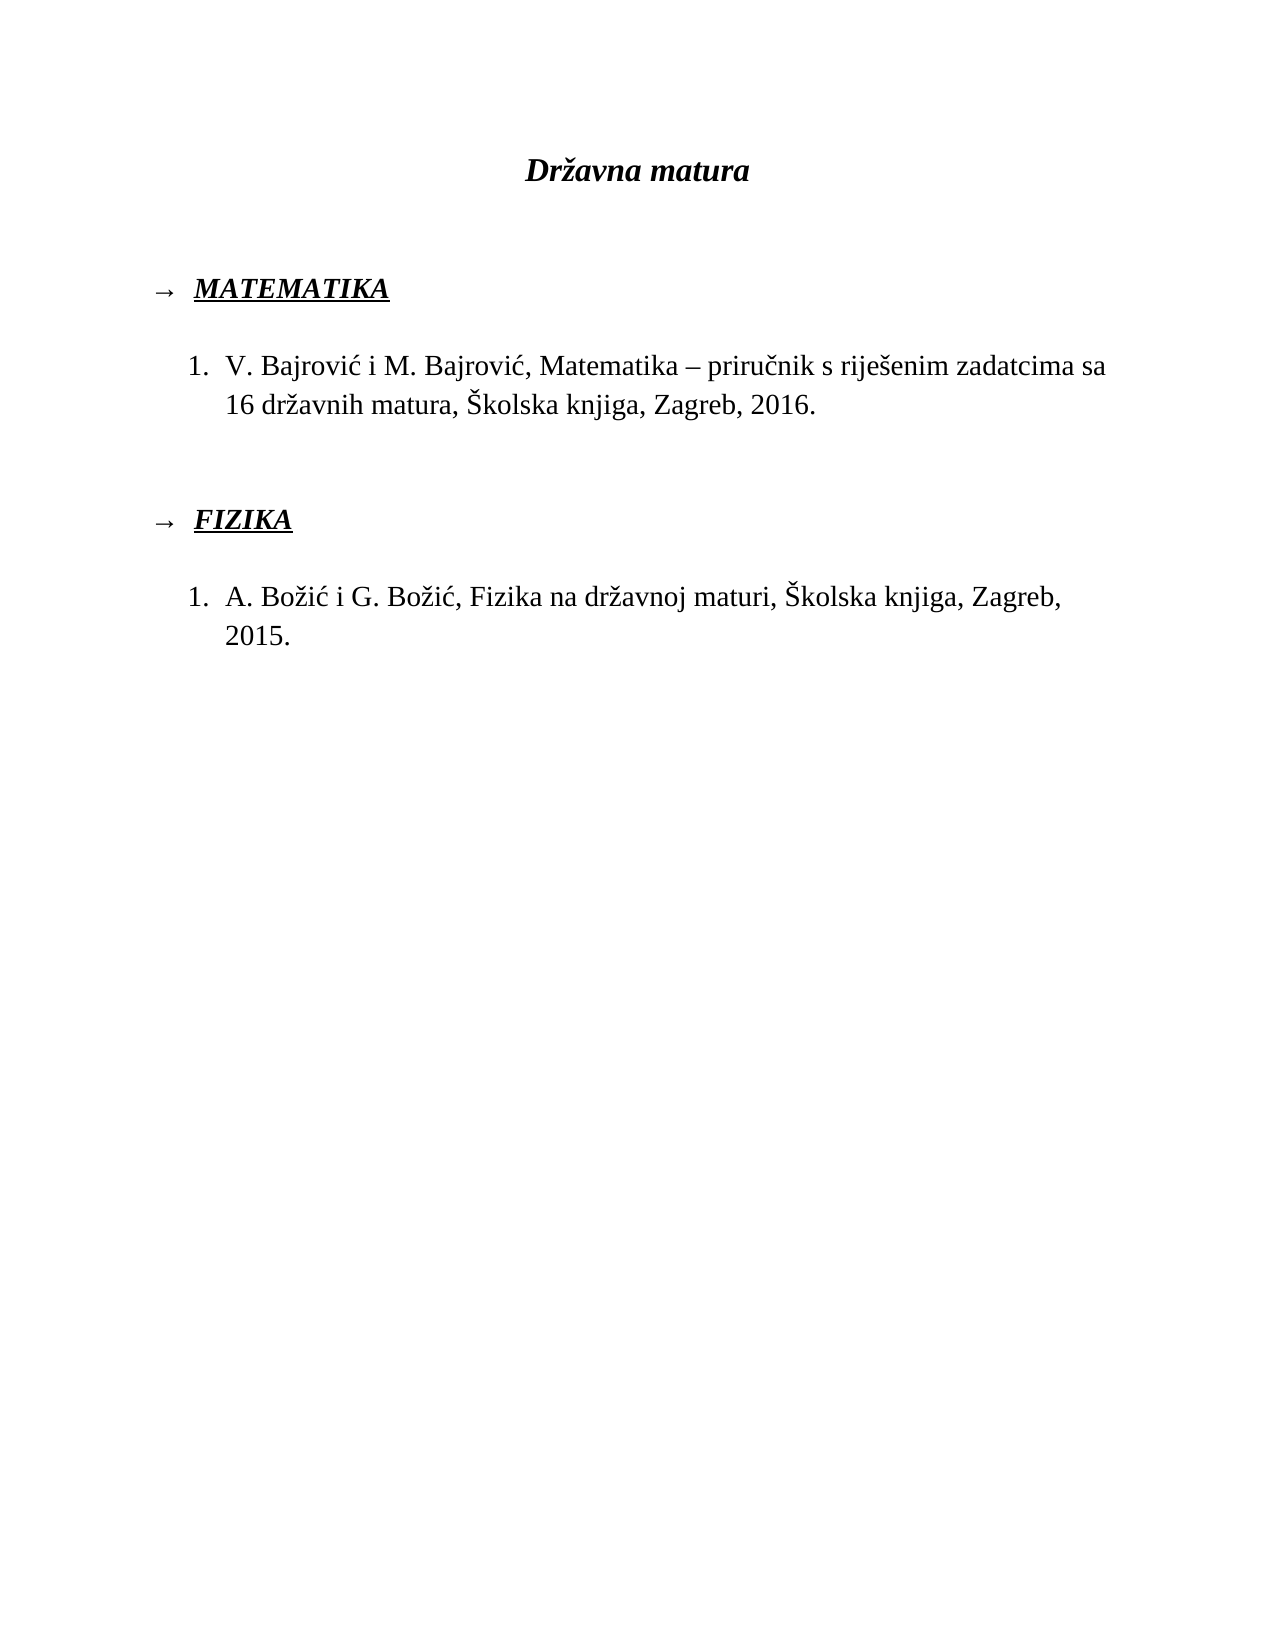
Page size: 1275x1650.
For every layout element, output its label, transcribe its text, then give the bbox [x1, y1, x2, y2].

text Državna matura [150, 150, 1125, 188]
text → MATEMATIKA [150, 271, 1125, 305]
list A. Božić i G. Božić, Fizika na državnoj maturi, Školska knjiga, Zagreb, 2015. [187, 579, 1125, 652]
list V. Bajrović i M. Bajrović, Matematika – priručnik s riješenim zadatcima sa 16 državnih matura, Školska knjiga, Zagreb, 2016. [187, 348, 1125, 420]
text → FIZIKA [150, 502, 1125, 536]
